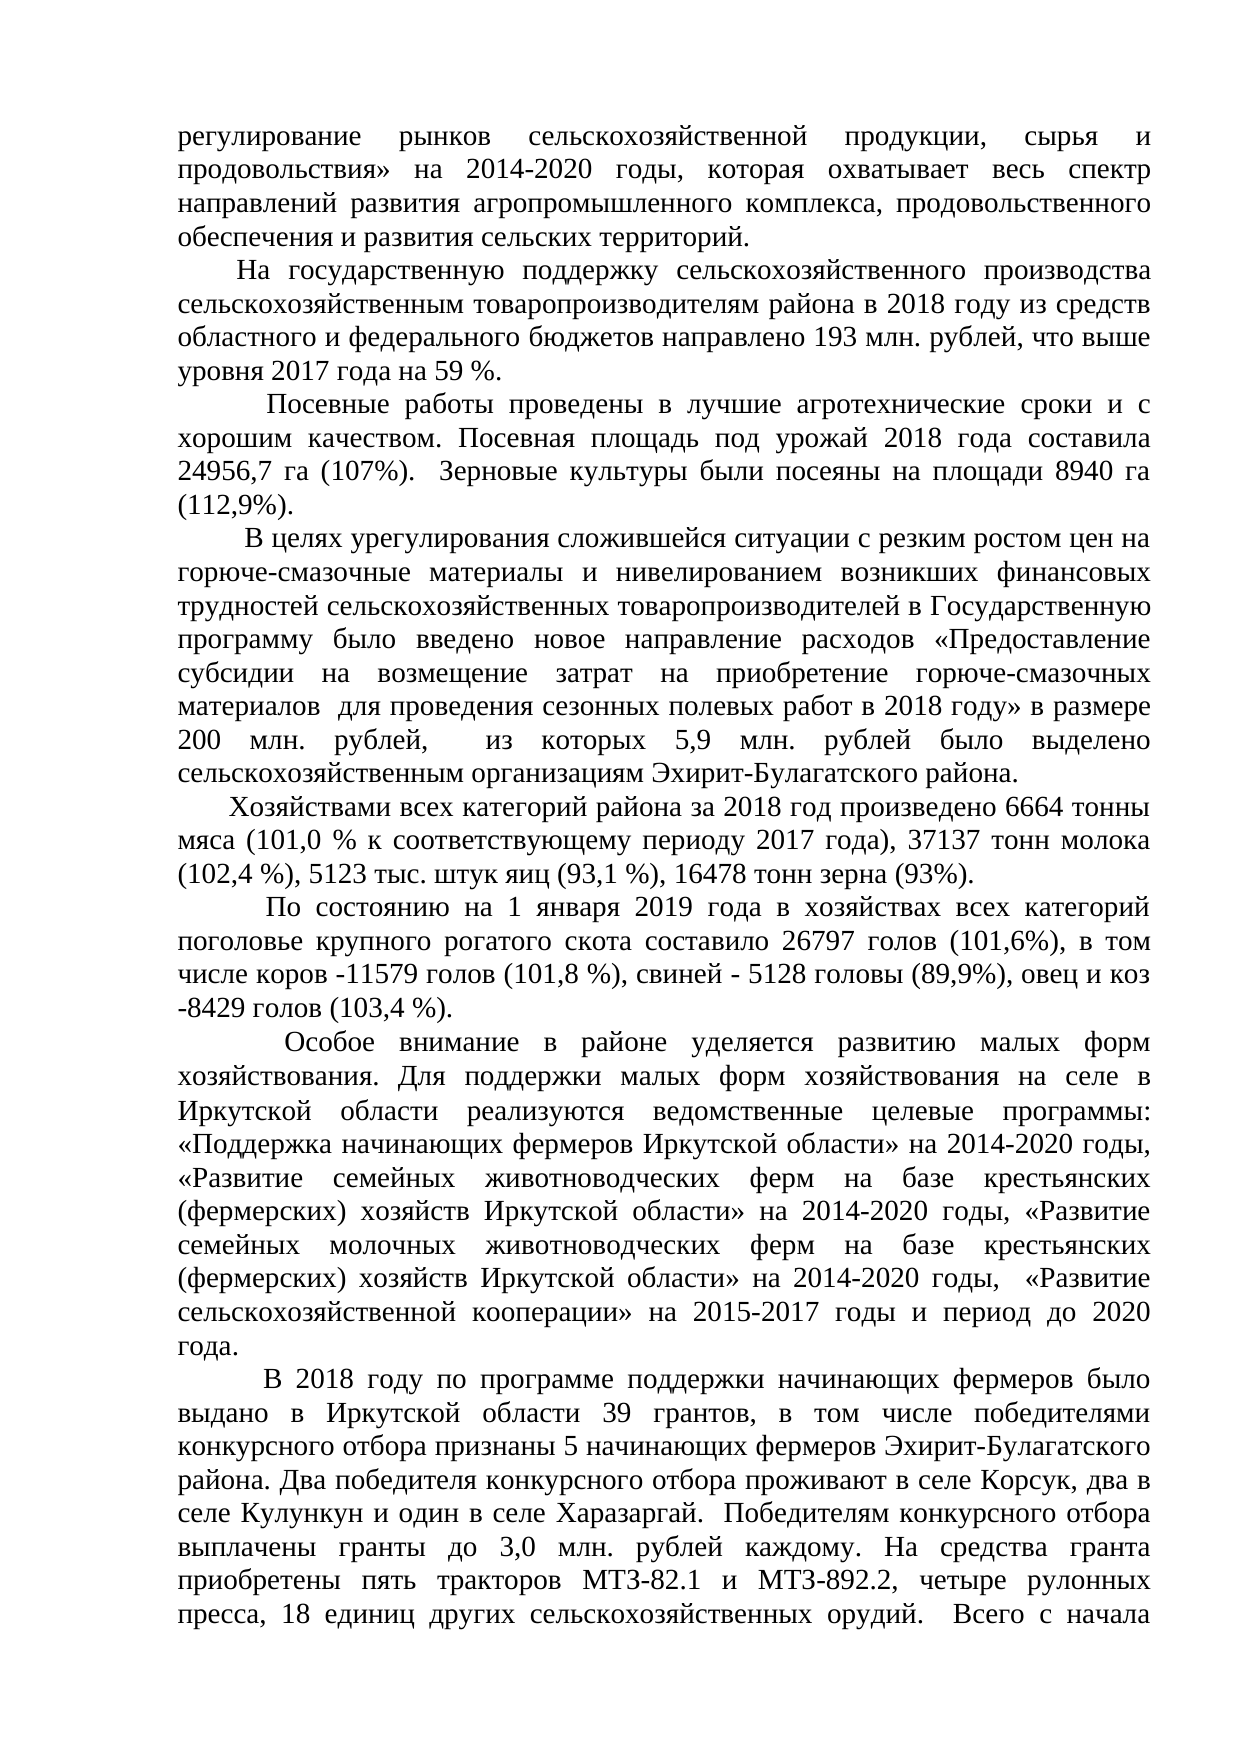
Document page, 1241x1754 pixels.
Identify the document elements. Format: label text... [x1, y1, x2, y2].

text На государственную поддержку сельскохозяйственного производства сельскохозяйственным товаропроизводителям района в 2018 году из средств областного и федерального бюджетов направлено 193 млн. рублей, что выше уровня 2017 года на 59 %. [177, 252, 1152, 386]
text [177, 118, 1152, 252]
text Посевные работы проведены в лучшие агротехнические сроки и с хорошим качеством. Посевная площадь под урожай 2018 года составила 24956,7 га (107%). Зерновые культуры были посеяны на площади 8940 га (112,9%). [177, 386, 1152, 521]
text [177, 1361, 1152, 1629]
text По состоянию на 1 января 2019 года в хозяйствах всех категорий поголовье крупного рогатого скота составило 26797 голов (101,6%), в том числе коров -11579 голов (101,8 %), свиней - 5128 головы (89,9%), овец и коз -8429 голов (103,4 %). [177, 889, 1152, 1024]
text Особое внимание в районе уделяется развитию малых форм хозяйствования. Для поддержки малых форм хозяйствования на селе в Иркутской области реализуются ведомственные целевые программы: «Поддержка начинающих фермеров Иркутской области» на 2014-2020 годы, «Развитие семейных животноводческих ферм на базе крестьянских (фермерских) хозяйств Иркутской области» на 2014-2020 годы, «Развитие семейных молочных животноводческих ферм на базе крестьянских (фермерских) хозяйств Иркутской области» на 2014-2020 годы, «Развитие сельскохозяйственной кооперации» на 2015-2017 годы и период до 2020 года. [177, 1024, 1152, 1361]
text В целях урегулирования сложившейся ситуации с резким ростом цен на горюче-смазочные материалы и нивелированием возникших финансовых трудностей сельскохозяйственных товаропроизводителей в Государственную программу было введено новое направление расходов «Предоставление субсидии на возмещение затрат на приобретение горюче-смазочных материалов для проведения сезонных полевых работ в 2018 году» в размере 200 млн. рублей, из которых 5,9 млн. рублей было выделено сельскохозяйственным организациям Эхирит-Булагатского района. [177, 521, 1152, 789]
text Хозяйствами всех категорий района за 2018 год произведено 6664 тонны мяса (101,0 % к соответствующему периоду 2017 года), 37137 тонн молока (102,4 %), 5123 тыс. штук яиц (93,1 %), 16478 тонн зерна (93%). [177, 789, 1152, 889]
